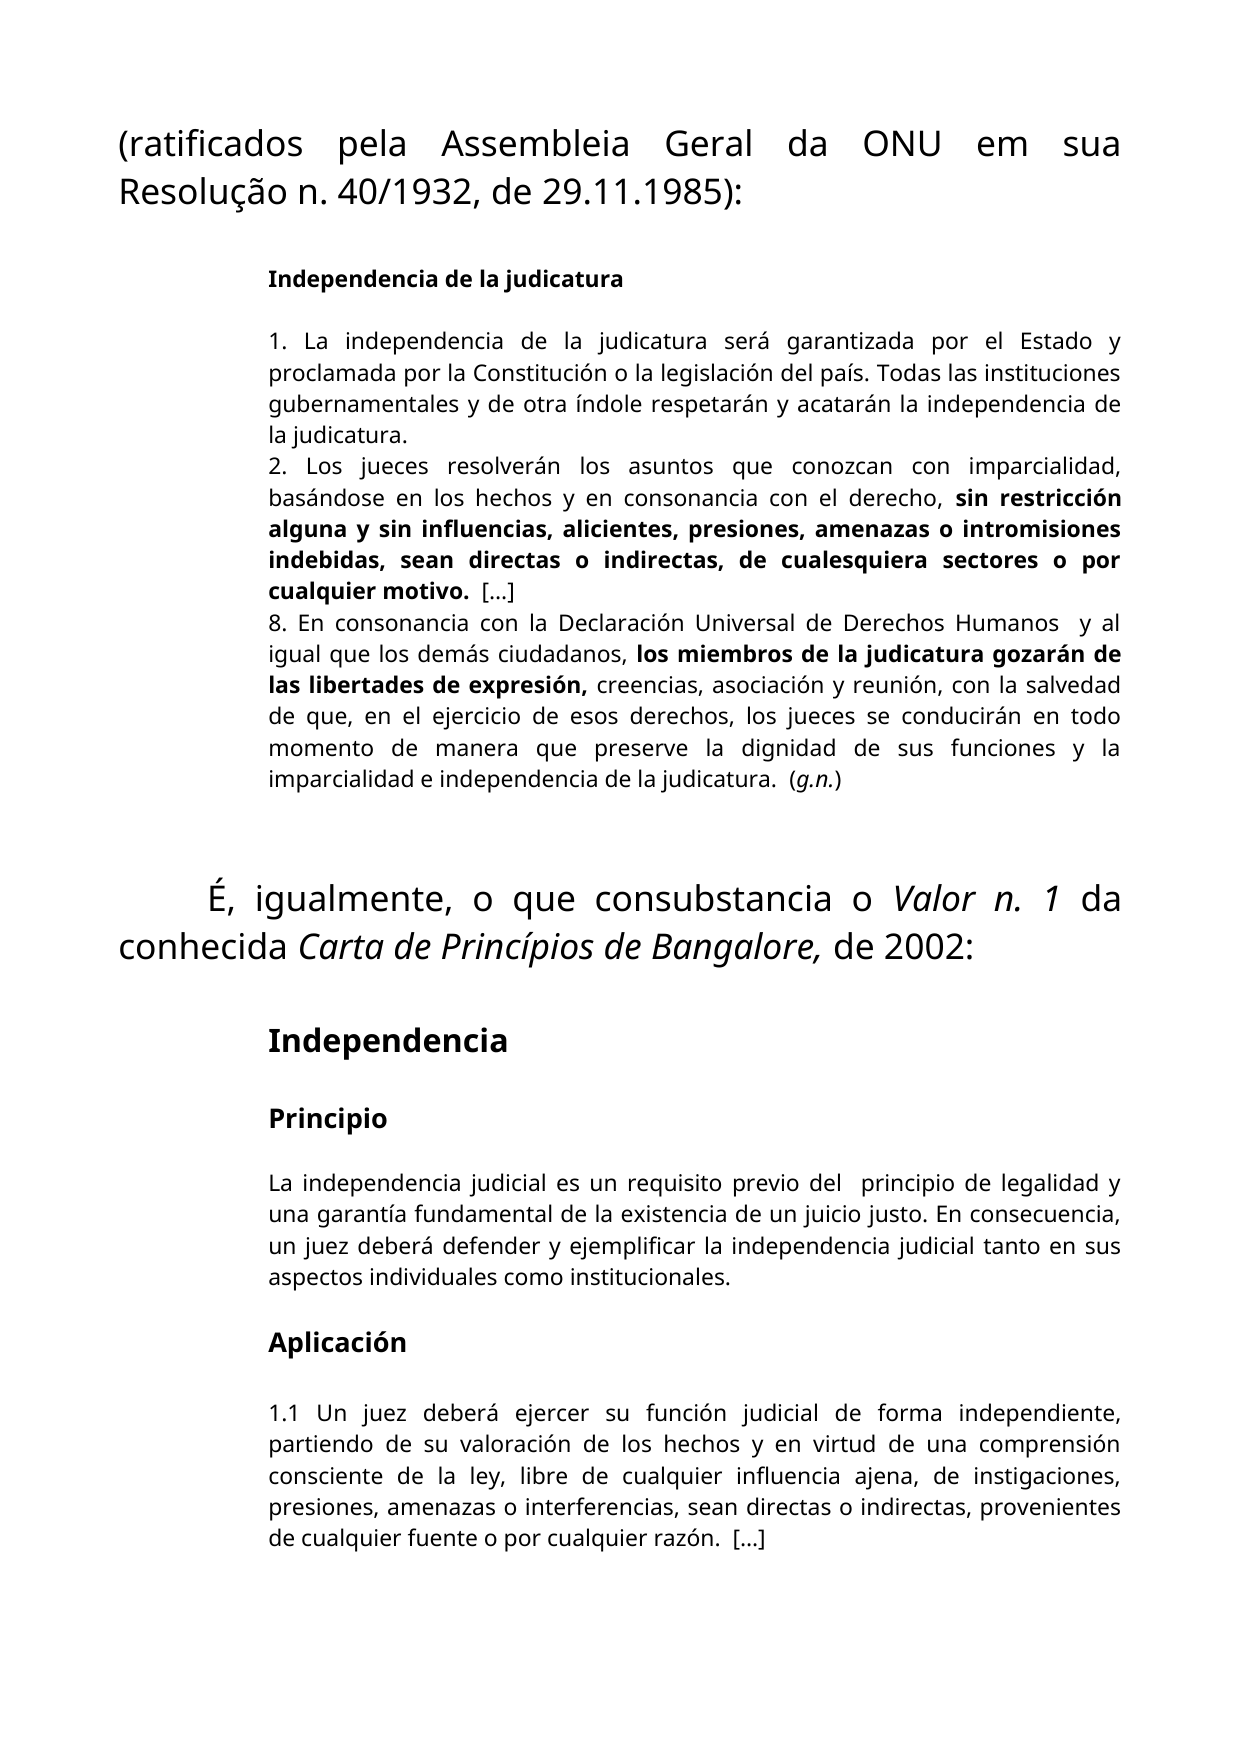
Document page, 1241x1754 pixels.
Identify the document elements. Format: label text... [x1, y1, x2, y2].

text 8. En consonancia con la Declaración Universal de Derechos Humanos y al igual que los demás ciudadanos, los miembros de la judicatura gozarán de las libertades de expresión, creencias, asociación y reunión, con la salvedad de que, en el ejercicio de esos derechos, los jueces se conducirán en todo momento de manera que preserve la dignidad de sus funciones y la imparcialidad e independencia de la judicatura. (g.n.) [268, 607, 1122, 794]
text É, igualmente, o que consubstancia o Valor n. 1 da conhecida Carta de Princípios de Bangalore, de 2002: [118, 873, 1122, 970]
text La independencia judicial es un requisito previo del principio de legalidad y una garantía fundamental de la existencia de un juicio justo. En consecuencia, un juez deberá defender y ejemplificar la independencia judicial tanto en sus aspectos individuales como institucionales. [268, 1167, 1122, 1292]
text Independencia [268, 1018, 1122, 1062]
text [118, 118, 1122, 214]
text 1.1 Un juez deberá ejercer su función judicial de forma independiente, partiendo de su valoración de los hechos y en virtud de una comprensión consciente de la ley, libre de cualquier influencia ajena, de instigaciones, presiones, amenazas o interferencias, sean directas o indirectas, provenientes de cualquier fuente o por cualquier razón. […] [268, 1397, 1122, 1553]
text Aplicación [268, 1323, 1122, 1360]
text Principio [268, 1099, 1122, 1136]
text 2. Los jueces resolverán los asuntos que conozcan con imparcialidad, basándose en los hechos y en consonancia con el derecho, sin restricción alguna y sin influencias, alicientes, presiones, amenazas o intromisiones indebidas, sean directas o indirectas, de cualesquiera sectores o por cualquier motivo. […] [268, 450, 1122, 607]
text Independencia de la judicatura [268, 263, 1122, 294]
text 1. La independencia de la judicatura será garantizada por el Estado y proclamada por la Constitución o la legislación del país. Todas las instituciones gubernamentales y de otra índole respetarán y acatarán la independencia de la judicatura. [268, 325, 1122, 450]
